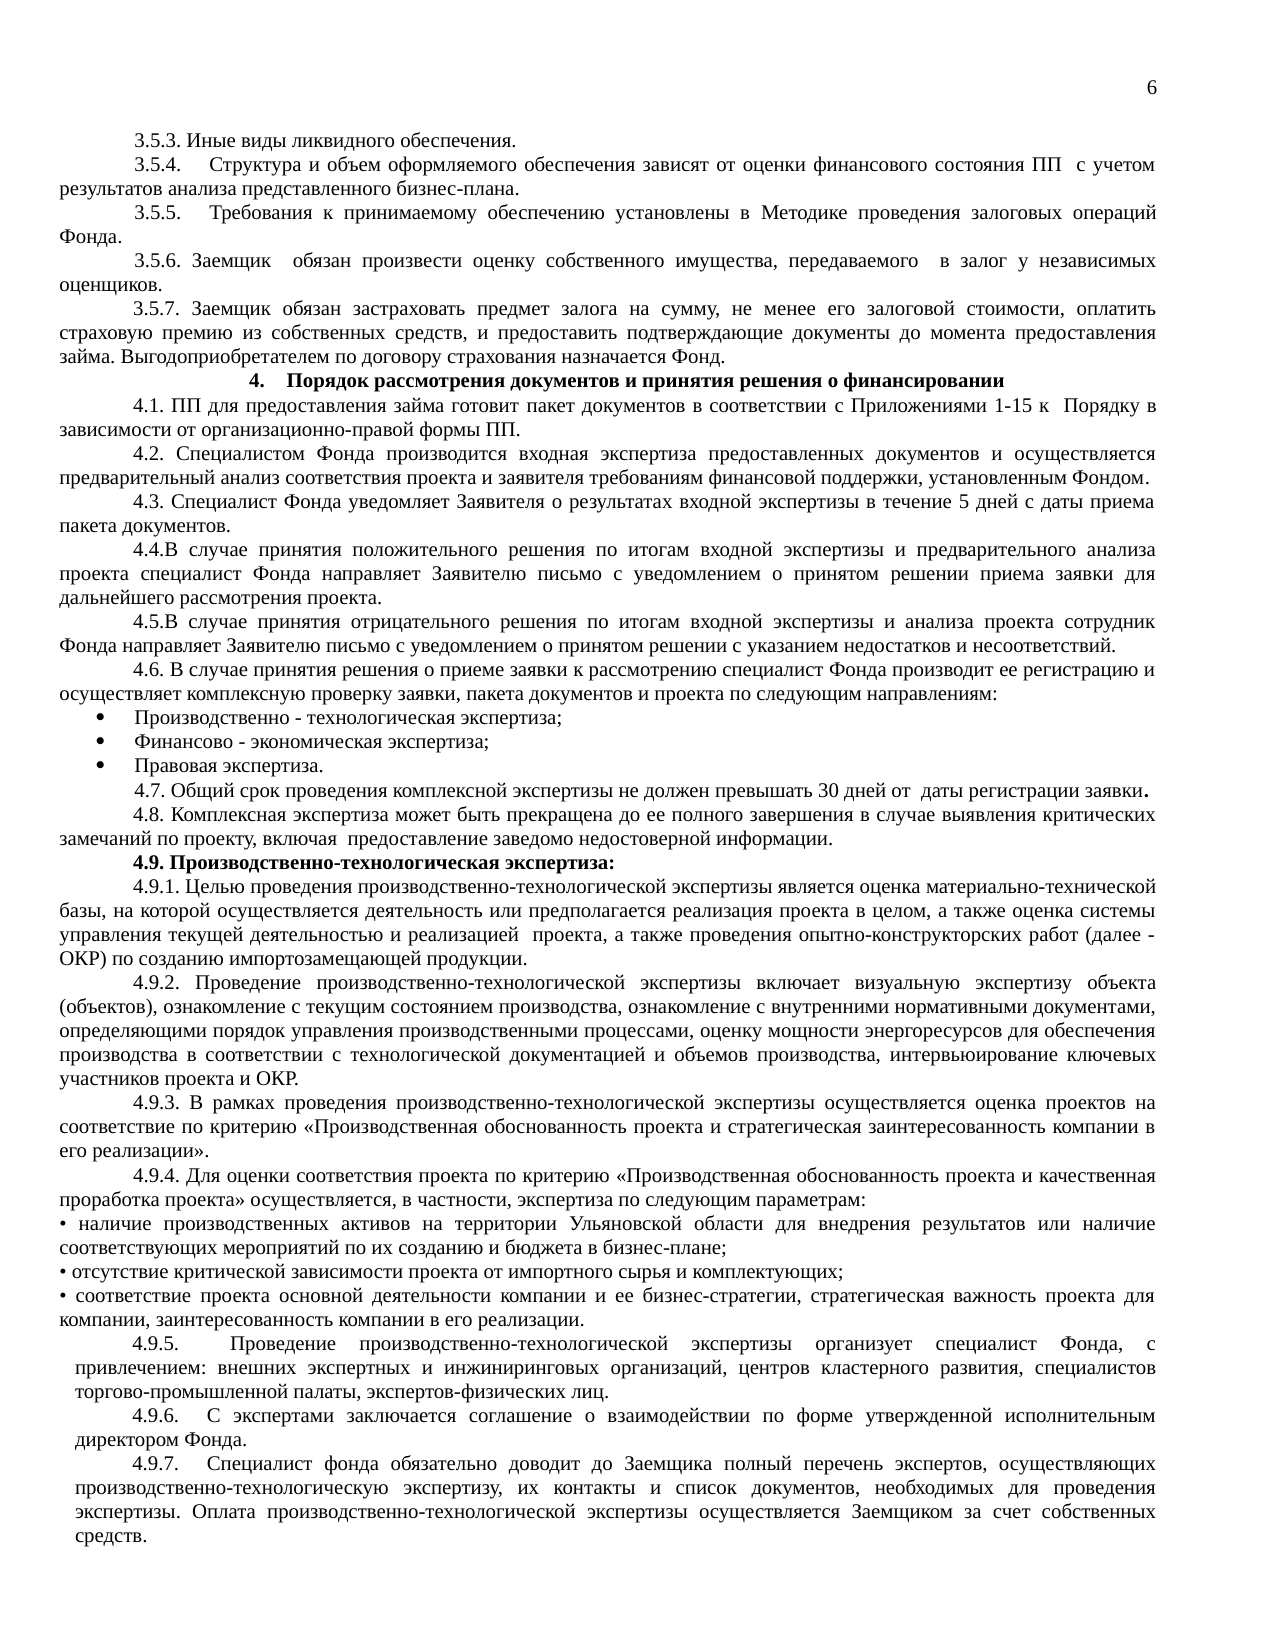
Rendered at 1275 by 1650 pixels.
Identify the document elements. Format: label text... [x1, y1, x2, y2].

text 4.8. Комплексная экспертиза может быть прекращена до ее полного завершения в случае выявления критических замечаний по проекту, включая предоставление заведомо недостоверной информации. [59, 802, 1157, 850]
list С экспертами заключается соглашение о взаимодействии по форме утвержденной исполнительным директором Фонда. [75, 1403, 1157, 1451]
text 4.9.2. Проведение производственно-технологической экспертизы включает визуальную экспертизу объекта (объектов), ознакомление с текущим состоянием производства, ознакомление с внутренними нормативными документами, определяющими порядок управления производственными процессами, оценку мощности энергоресурсов для обеспечения производства в соответствии с технологической документацией и объемов производства, интервьюирование ключевых участников проекта и ОКР. [59, 970, 1157, 1090]
text • соответствие проекта основной деятельности компании и ее бизнес-стратегии, стратегическая важность проекта для компании, заинтересованность компании в его реализации. [59, 1283, 1157, 1331]
text 4.6. В случае принятия решения о приеме заявки к рассмотрению специалист Фонда производит ее регистрацию и осуществляет комплексную проверку заявки, пакета документов и проекта по следующим направлениям: [59, 657, 1157, 705]
list Проведение производственно-технологической экспертизы организует специалист Фонда, с привлечением: внешних экспертных и инжиниринговых организаций, центров кластерного развития, специалистов торгово-промышленной палаты, экспертов-физических лиц. [75, 1331, 1157, 1403]
text 4.9.1. Целью проведения производственно-технологической экспертизы является оценка материально-технической базы, на которой осуществляется деятельность или предполагается реализация проекта в целом, а также оценка системы управления текущей деятельностью и реализацией проекта, а также проведения опытно-конструкторских работ (далее - ОКР) по созданию импортозамещающей продукции. [59, 874, 1157, 970]
text • наличие производственных активов на территории Ульяновской области для внедрения результатов или наличие соответствующих мероприятий по их созданию и бюджета в бизнес-плане; [59, 1211, 1157, 1259]
list Финансово - экономическая экспертиза; [97, 729, 1157, 753]
text 4.9. Производственно-технологическая экспертиза: [59, 850, 1157, 874]
text 3.5.7. Заемщик обязан застраховать предмет залога на сумму, не менее его залоговой стоимости, оплатить страховую премию из собственных средств, и предоставить подтверждающие документы до момента предоставления займа. Выгодоприобретателем по договору страхования назначается Фонд. [59, 296, 1157, 368]
text 3.5.3. Иные виды ликвидного обеспечения. [59, 128, 1157, 152]
text 4.1. ПП для предоставления займа готовит пакет документов в соответствии с Приложениями 1-15 к Порядку в зависимости от организационно-правой формы ПП. [59, 392, 1157, 441]
list Требования к принимаемому обеспечению установлены в Методике проведения залоговых операций Фонда. [59, 200, 1157, 248]
text 4.7. Общий срок проведения комплексной экспертизы не должен превышать 30 дней от даты регистрации заявки. [59, 777, 1157, 802]
text 4.9.3. В рамках проведения производственно-технологической экспертизы осуществляется оценка проектов на соответствие по критерию «Производственная обоснованность проекта и стратегическая заинтересованность компании в его реализации». [59, 1090, 1157, 1162]
text 4.3. Специалист Фонда уведомляет Заявителя о результатах входной экспертизы в течение 5 дней с даты приема пакета документов. [59, 489, 1157, 537]
text 4.4.В случае принятия положительного решения по итогам входной экспертизы и предварительного анализа проекта специалист Фонда направляет Заявителю письмо с уведомлением о принятом решении приема заявки для дальнейшего рассмотрения проекта. [59, 537, 1157, 609]
list Специалист фонда обязательно доводит до Заемщика полный перечень экспертов, осуществляющих производственно-технологическую экспертизу, их контакты и список документов, необходимых для проведения экспертизы. Оплата производственно-технологической экспертизы осуществляется Заемщиком за счет собственных средств. [75, 1451, 1157, 1547]
list Производственно - технологическая экспертиза; [97, 705, 1157, 729]
text • отсутствие критической зависимости проекта от импортного сырья и комплектующих; [59, 1259, 1157, 1283]
text 3.5.6. Заемщик обязан произвести оценку собственного имущества, передаваемого в залог у независимых оценщиков. [59, 248, 1157, 296]
list Структура и объем оформляемого обеспечения зависят от оценки финансового состояния ПП с учетом результатов анализа представленного бизнес-плана. [59, 152, 1157, 200]
list Порядок рассмотрения документов и принятия решения о финансировании [97, 368, 1157, 392]
text 4.2. Специалистом Фонда производится входная экспертиза предоставленных документов и осуществляется предварительный анализ соответствия проекта и заявителя требованиям финансовой поддержки, установленным Фондом. [59, 441, 1157, 489]
list Правовая экспертиза. [97, 753, 1157, 777]
text 4.5.В случае принятия отрицательного решения по итогам входной экспертизы и анализа проекта сотрудник Фонда направляет Заявителю письмо с уведомлением о принятом решении с указанием недостатков и несоответствий. [59, 609, 1157, 657]
text 4.9.4. Для оценки соответствия проекта по критерию «Производственная обоснованность проекта и качественная проработка проекта» осуществляется, в частности, экспертиза по следующим параметрам: [59, 1162, 1157, 1211]
